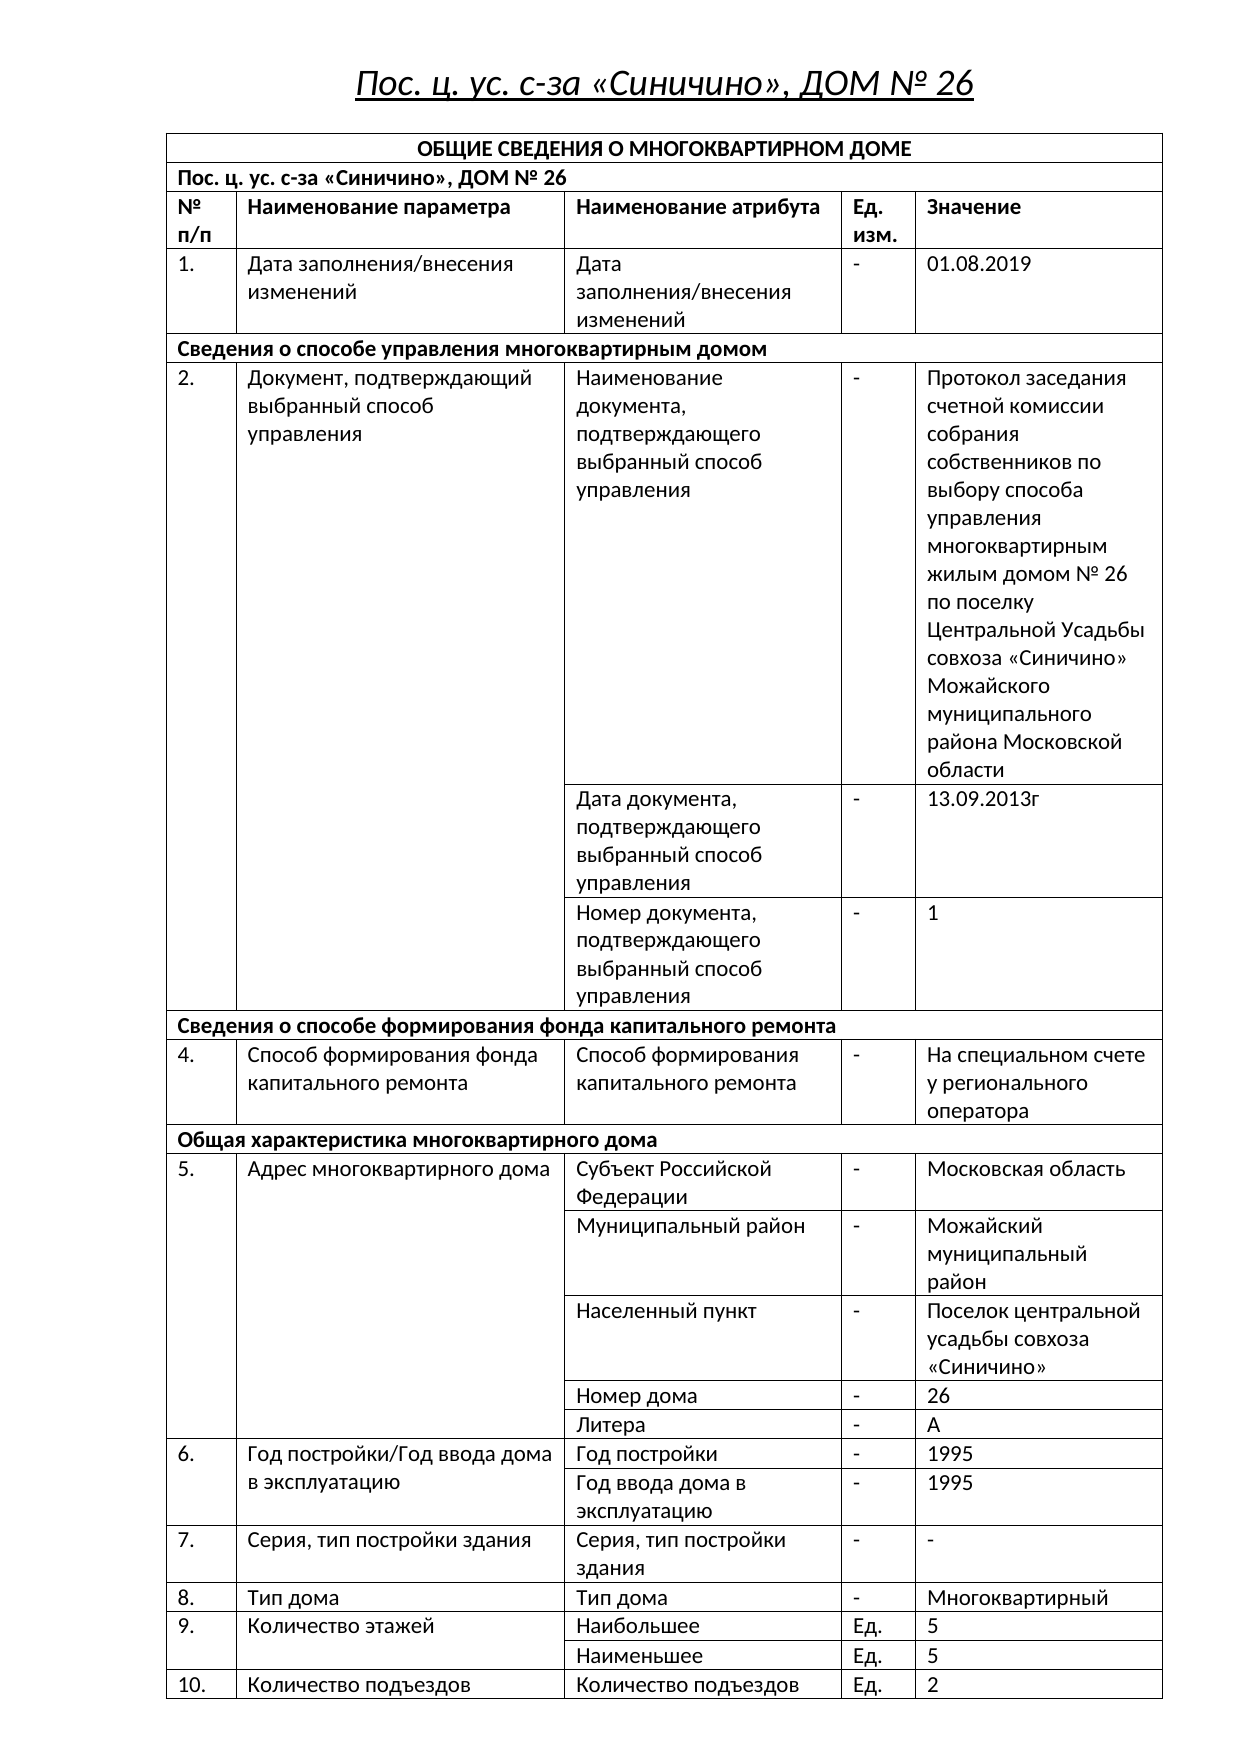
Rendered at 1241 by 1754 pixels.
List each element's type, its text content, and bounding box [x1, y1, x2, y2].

table_cell - [842, 1211, 915, 1295]
table_cell 7. [167, 1526, 236, 1582]
table_cell Общая характеристика многоквартирного дома [167, 1125, 1162, 1153]
table_cell Год ввода дома в эксплуатацию [565, 1469, 841, 1524]
table_cell - [842, 363, 915, 783]
table_cell Населенный пункт [565, 1296, 841, 1380]
table_cell Тип дома [565, 1583, 841, 1611]
table_cell Дата документа, подтверждающего выбранный способ управления [565, 785, 841, 897]
table_cell - [916, 1526, 1162, 1582]
table_cell Наименование параметра [237, 192, 564, 248]
table_cell На специальном счете у регионального оператора [916, 1040, 1162, 1124]
table_cell Год постройки/Год ввода дома в эксплуатацию [237, 1439, 564, 1524]
table_cell Многоквартирный [916, 1583, 1162, 1611]
table_cell Пос. ц. ус. с-за «Синичино», ДОМ № 26 [167, 163, 1162, 191]
table_cell 5. [167, 1154, 236, 1438]
table_cell 2. [167, 363, 236, 1010]
table_cell Ед. [842, 1670, 915, 1698]
table_cell № п/п [167, 192, 236, 248]
table_cell 8. [167, 1583, 236, 1611]
table_cell Способ формирования фонда капитального ремонта [237, 1040, 564, 1124]
table_cell - [842, 1469, 915, 1524]
table_cell Год постройки [565, 1439, 841, 1467]
table_cell 1995 [916, 1469, 1162, 1524]
table_cell Сведения о способе управления многоквартирным домом [167, 334, 1162, 362]
table_cell 9. [167, 1612, 236, 1669]
table_header ОБЩИЕ СВЕДЕНИЯ О МНОГОКВАРТИРНОМ ДОМЕ [167, 134, 1162, 162]
table_cell Ед. изм. [842, 192, 915, 248]
table_cell Наименование документа, подтверждающего выбранный способ управления [565, 363, 841, 783]
table_cell Наименьшее [565, 1641, 841, 1669]
table_cell 4. [167, 1040, 236, 1124]
table_cell 2 [916, 1670, 1162, 1698]
table_cell - [842, 1296, 915, 1380]
table_cell - [842, 785, 915, 897]
table_cell Способ формирования капитального ремонта [565, 1040, 841, 1124]
table_cell Дата заполнения/внесения изменений [237, 249, 564, 333]
table_cell - [842, 1410, 915, 1438]
table_cell 6. [167, 1439, 236, 1524]
table_cell 26 [916, 1381, 1162, 1409]
table_cell Серия, тип постройки здания [565, 1526, 841, 1582]
table_cell 1995 [916, 1439, 1162, 1467]
table_cell Субъект Российской Федерации [565, 1154, 841, 1210]
table_cell - [842, 1381, 915, 1409]
table_cell - [842, 249, 915, 333]
table_cell Документ, подтверждающий выбранный способ управления [237, 363, 564, 1010]
text Пос. ц. ус. с-за «Синичино», ДОМ № 26 [177, 59, 1152, 105]
table_cell Серия, тип постройки здания [237, 1526, 564, 1582]
table_cell 5 [916, 1641, 1162, 1669]
table_cell 5 [916, 1612, 1162, 1640]
table_cell Можайский муниципальный район [916, 1211, 1162, 1295]
table_cell Ед. [842, 1612, 915, 1640]
table_cell Поселок центральной усадьбы совхоза «Синичино» [916, 1296, 1162, 1380]
table_cell Номер документа, подтверждающего выбранный способ управления [565, 898, 841, 1010]
table_cell 13.09.2013г [916, 785, 1162, 897]
table_cell - [842, 1583, 915, 1611]
table_cell Протокол заседания счетной комиссии собрания собственников по выбору способа управления многоквартирным жилым домом № 26 по поселку Центральной Усадьбы совхоза «Синичино» Можайского муниципального района Московской области [916, 363, 1162, 783]
table_cell 1. [167, 249, 236, 333]
table_cell Количество подъездов [237, 1670, 564, 1698]
table_cell Количество подъездов [565, 1670, 841, 1698]
table_cell Дата заполнения/внесения изменений [565, 249, 841, 333]
table_cell - [842, 898, 915, 1010]
table_cell - [842, 1040, 915, 1124]
table_cell Московская область [916, 1154, 1162, 1210]
table_cell Количество этажей [237, 1612, 564, 1669]
table_cell Ед. [842, 1641, 915, 1669]
table_cell Тип дома [237, 1583, 564, 1611]
table_cell А [916, 1410, 1162, 1438]
table_cell Наибольшее [565, 1612, 841, 1640]
table_cell - [842, 1526, 915, 1582]
table_cell - [842, 1154, 915, 1210]
table_cell Наименование атрибута [565, 192, 841, 248]
table_cell Значение [916, 192, 1162, 248]
table_cell Литера [565, 1410, 841, 1438]
table_cell Адрес многоквартирного дома [237, 1154, 564, 1438]
table_cell Сведения о способе формирования фонда капитального ремонта [167, 1011, 1162, 1039]
table_cell 10. [167, 1670, 236, 1698]
table_cell Муниципальный район [565, 1211, 841, 1295]
table_cell 1 [916, 898, 1162, 1010]
table_cell 01.08.2019 [916, 249, 1162, 333]
table_cell - [842, 1439, 915, 1467]
table_cell Номер дома [565, 1381, 841, 1409]
